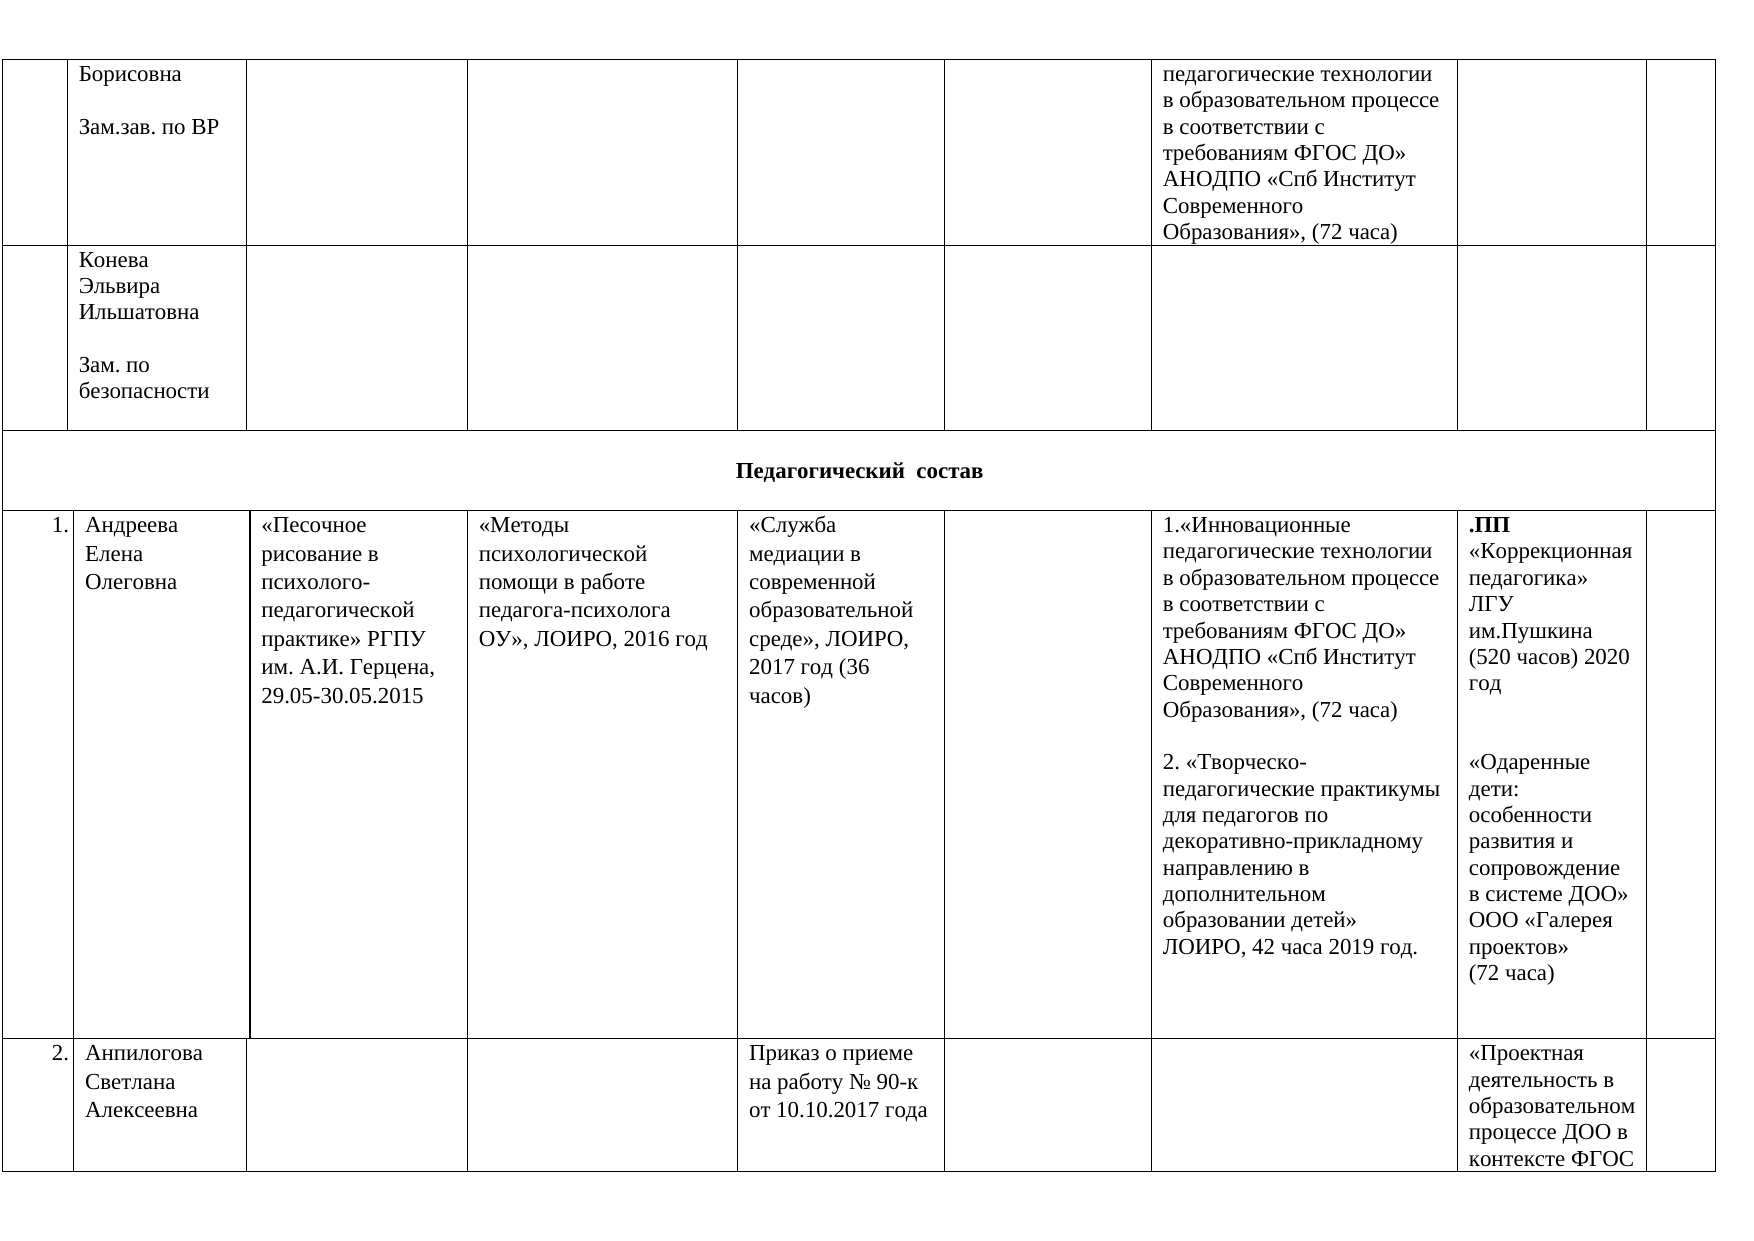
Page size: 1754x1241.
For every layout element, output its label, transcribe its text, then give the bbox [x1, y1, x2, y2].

table_cell [738, 246, 944, 430]
table_cell [247, 246, 467, 430]
table_cell .ПП «Коррекционная педагогика» ЛГУ им.Пушкина (520 часов) 2020 год «Одаренные дети: особенности развития и сопровождение в системе ДОО» ООО «Галерея проектов» (72 часа) [1458, 511, 1646, 1038]
table_cell [945, 511, 1151, 1038]
table_cell [945, 246, 1151, 430]
table_cell [3, 1039, 73, 1171]
table_cell «Песочное рисование в психолого-педагогической практике» РГПУ им. А.И. Герцена, 29.05-30.05.2015 [251, 511, 467, 1038]
table_cell 1.«Инновационные педагогические технологии в образовательном процессе в соответствии с требованиям ФГОС ДО» АНОДПО «Спб Институт Современного Образования», (72 часа) 2. «Творческо-педагогические практикумы для педагогов по декоративно-прикладному направлению в дополнительном образовании детей» ЛОИРО, 42 часа 2019 год. [1152, 511, 1457, 1038]
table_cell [738, 1039, 944, 1171]
table_cell [1647, 511, 1715, 1038]
table_cell [468, 1039, 737, 1171]
table_cell [3, 246, 67, 430]
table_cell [68, 60, 246, 244]
table_cell [1647, 60, 1715, 244]
table_cell [1647, 1039, 1715, 1171]
table_cell «Методы психологической помощи в работе педагога-психолога ОУ», ЛОИРО, 2016 год [468, 511, 737, 1038]
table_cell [1458, 1039, 1646, 1171]
table_cell [247, 1039, 467, 1171]
table_cell [945, 60, 1151, 244]
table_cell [1152, 60, 1457, 244]
table_cell [738, 60, 944, 244]
table_cell [1458, 246, 1646, 430]
table_cell [468, 246, 737, 430]
table_cell Педагогический состав [3, 431, 1715, 510]
table_cell [1458, 60, 1646, 244]
table_cell [468, 60, 737, 244]
table_cell [1152, 1039, 1457, 1171]
table_cell [945, 1039, 1151, 1171]
table_cell [1152, 246, 1457, 430]
table_cell [3, 511, 73, 1038]
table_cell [74, 1039, 246, 1171]
table_cell «Служба медиации в современной образовательной среде», ЛОИРО, 2017 год (36 часов) [738, 511, 944, 1038]
table_cell Конева Эльвира Ильшатовна Зам. по безопасности [68, 246, 246, 430]
table_cell Андреева Елена Олеговна [74, 511, 249, 1038]
table_cell [1647, 246, 1715, 430]
table_cell [247, 60, 467, 244]
table_cell [3, 60, 67, 244]
